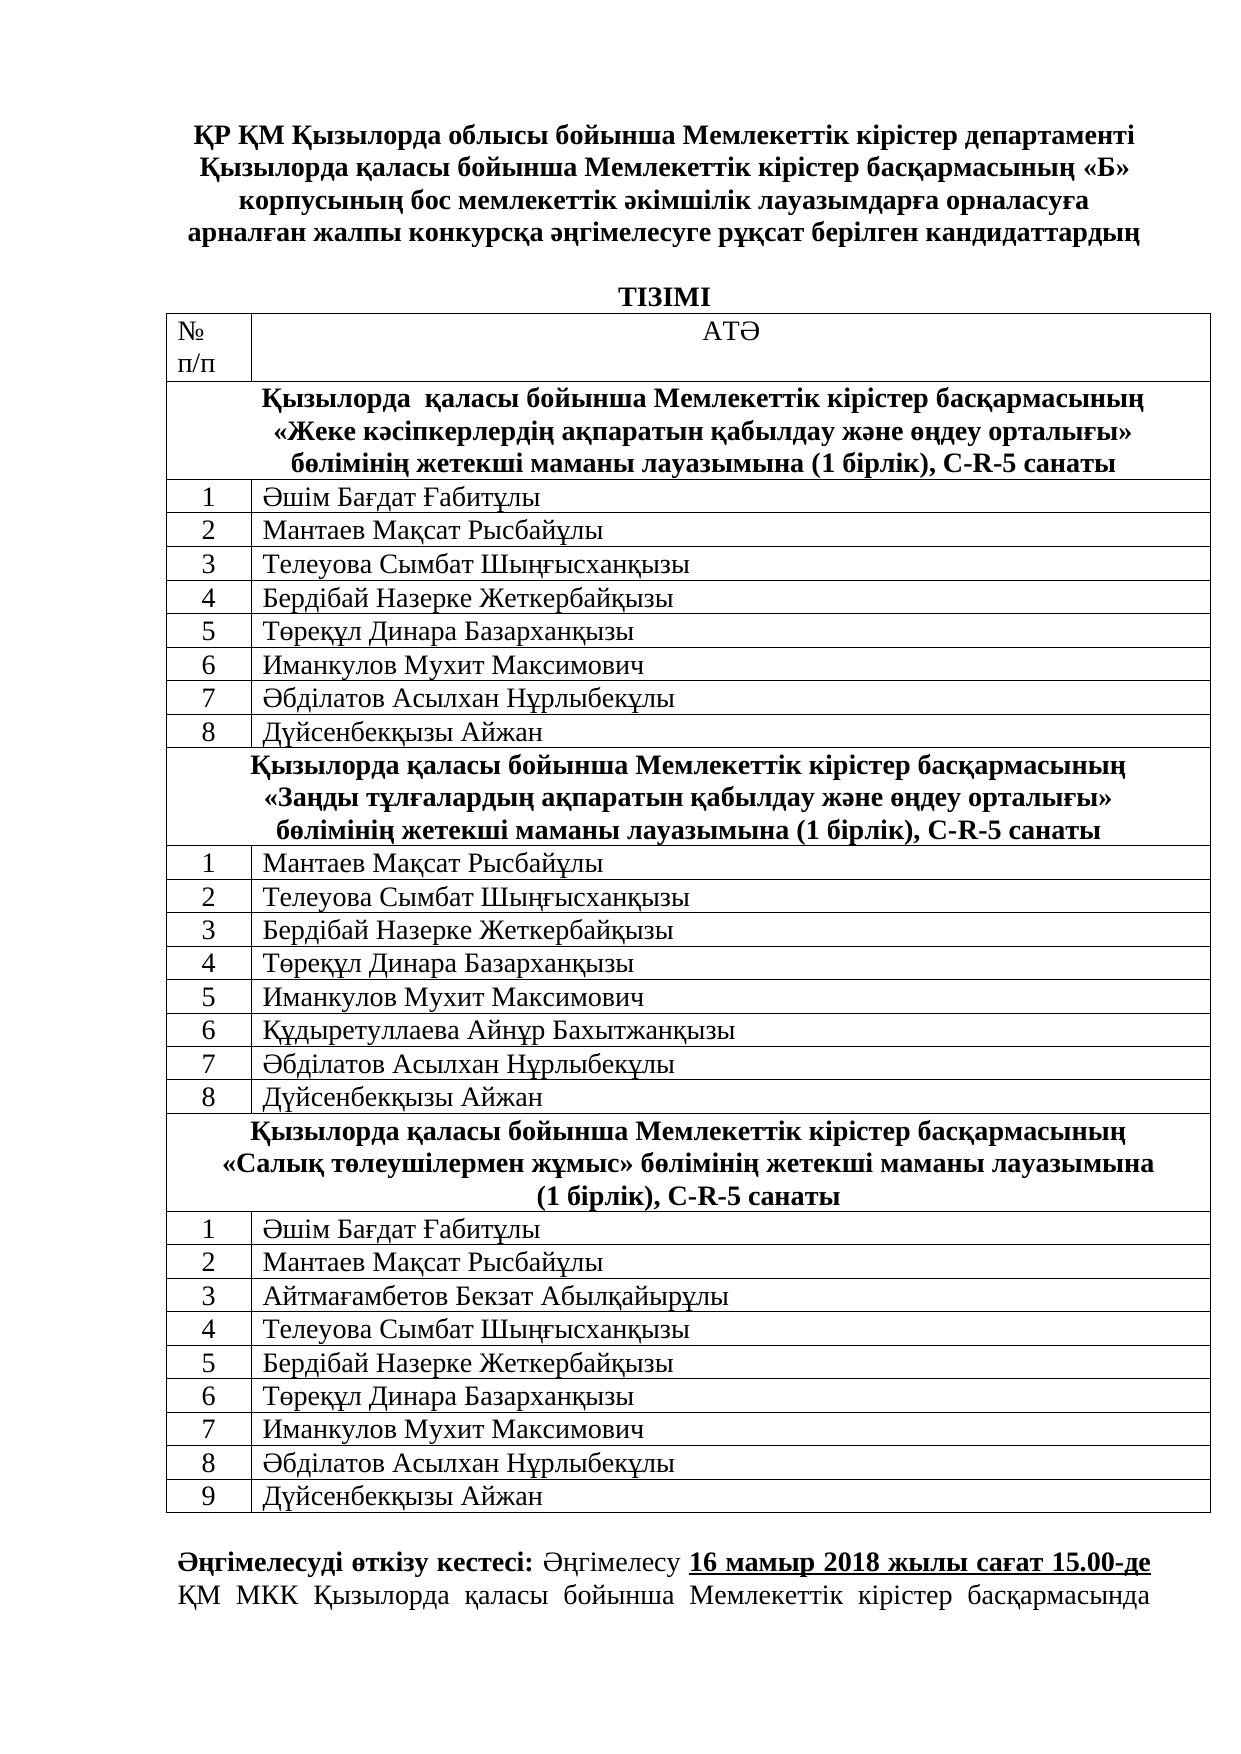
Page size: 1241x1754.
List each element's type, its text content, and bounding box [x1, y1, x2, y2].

text ҚР ҚМ Қызылорда облысы бойынша Мемлекеттік кірістер департаменті Қызылорда қаласы бойынша Мемлекеттік кірістер басқармасының «Б» корпусының бос мемлекеттік әкімшілік лауазымдарға орналасуға арналған жалпы конкурсқа әңгімелесуге рұқсат берілген кандидаттардың [177, 118, 1152, 248]
table_cell Бердібай Назерке Жеткербайқызы [252, 913, 1210, 946]
table_cell Бердібай Назерке Жеткербайқызы [252, 581, 1210, 613]
table_cell 7 [167, 681, 251, 713]
table_cell 1 [167, 480, 251, 512]
table_cell Әшім Бағдат Ғабитұлы [252, 1212, 1210, 1244]
table_cell Иманкулов Мухит Максимович [252, 1413, 1210, 1445]
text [177, 1545, 1152, 1610]
table_cell Дүйсенбекқызы Айжан [252, 1080, 1210, 1113]
table_cell Әбділатов Асылхан Нұрлыбекұлы [252, 681, 1210, 713]
table_cell Қызылорда қаласы бойынша Мемлекеттік кірістер басқармасының «Заңды тұлғалардың ақпаратын қабылдау және өңдеу орталығы» бөлімінің жетекші маманы лауазымына (1 бірлік), С-R-5 санаты [167, 748, 1210, 845]
table_cell 4 [167, 1312, 251, 1345]
table_cell 5 [167, 980, 251, 1012]
table_cell 7 [167, 1047, 251, 1079]
table_cell Қызылорда қаласы бойынша Мемлекеттік кірістер басқармасының «Жеке кәсіпкерлердің ақпаратын қабылдау және өңдеу орталығы» бөлімінің жетекші маманы лауазымына (1 бірлік), С-R-5 санаты [167, 382, 1210, 479]
table_cell 4 [167, 947, 251, 979]
table_cell 8 [167, 1446, 251, 1478]
table_cell 1 [167, 1212, 251, 1244]
table_cell Төреқұл Динара Базарханқызы [252, 947, 1210, 979]
table_cell Бердібай Назерке Жеткербайқызы [252, 1346, 1210, 1378]
table_header № п/п [167, 314, 251, 381]
table_cell 3 [167, 913, 251, 946]
table_cell Мантаев Мақсат Рысбайұлы [252, 513, 1210, 546]
table_cell 6 [167, 1014, 251, 1046]
table_cell Әбділатов Асылхан Нұрлыбекұлы [252, 1047, 1210, 1079]
table_cell 7 [167, 1413, 251, 1445]
table_cell Мантаев Мақсат Рысбайұлы [252, 1245, 1210, 1278]
table_cell Иманкулов Мухит Максимович [252, 648, 1210, 680]
table_cell Иманкулов Мухит Максимович [252, 980, 1210, 1012]
table_header АТӘ [252, 314, 1210, 381]
table_cell Дүйсенбекқызы Айжан [252, 715, 1210, 747]
table_cell 1 [167, 846, 251, 879]
table_cell Телеуова Сымбат Шыңғысханқызы [252, 547, 1210, 580]
table_cell 9 [167, 1480, 251, 1512]
table_cell Төреқұл Динара Базарханқызы [252, 614, 1210, 647]
table_cell 6 [167, 1379, 251, 1412]
table_cell 8 [167, 715, 251, 747]
table_cell 2 [167, 1245, 251, 1278]
table_cell 3 [167, 547, 251, 580]
table_cell 4 [167, 581, 251, 613]
table_cell Әшім Бағдат Ғабитұлы [252, 480, 1210, 512]
table_cell Әбділатов Асылхан Нұрлыбекұлы [252, 1446, 1210, 1478]
table_cell Қызылорда қаласы бойынша Мемлекеттік кірістер басқармасының «Салық төлеушілермен жұмыс» бөлімінің жетекші маманы лауазымына (1 бірлік), С-R-5 санаты [167, 1114, 1210, 1211]
table_cell 5 [167, 614, 251, 647]
table_cell Төреқұл Динара Базарханқызы [252, 1379, 1210, 1412]
table_cell Айтмағамбетов Бекзат Абылқайырұлы [252, 1279, 1210, 1311]
table_cell Құдыретуллаева Айнұр Бахытжанқызы [252, 1014, 1210, 1046]
table_cell 2 [167, 880, 251, 912]
table_cell 6 [167, 648, 251, 680]
table_cell Дүйсенбекқызы Айжан [252, 1480, 1210, 1512]
table_cell 5 [167, 1346, 251, 1378]
text ТІЗІМІ [177, 280, 1152, 312]
table_cell 2 [167, 513, 251, 546]
table_cell 8 [167, 1080, 251, 1113]
table_cell Телеуова Сымбат Шыңғысханқызы [252, 880, 1210, 912]
table_cell Телеуова Сымбат Шыңғысханқызы [252, 1312, 1210, 1345]
table_cell Мантаев Мақсат Рысбайұлы [252, 846, 1210, 879]
table_cell 3 [167, 1279, 251, 1311]
